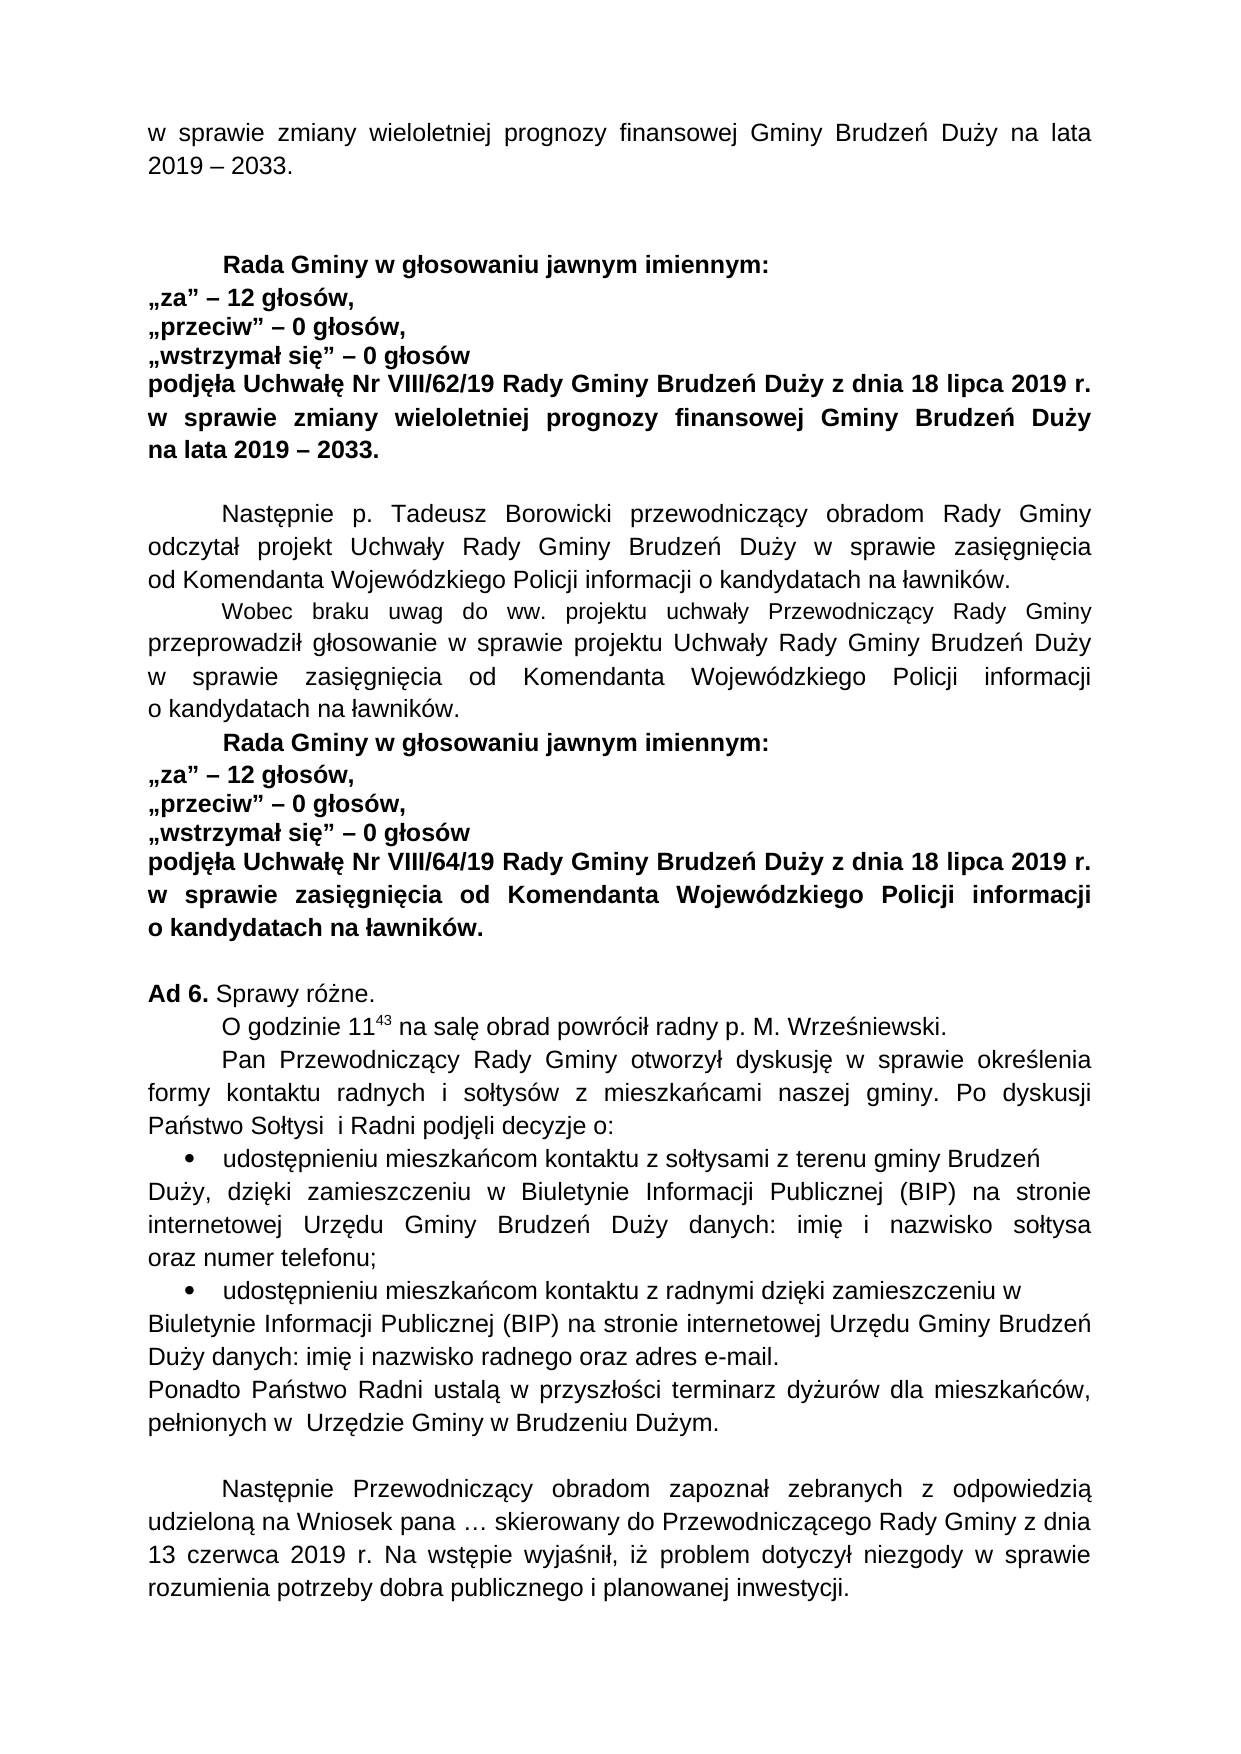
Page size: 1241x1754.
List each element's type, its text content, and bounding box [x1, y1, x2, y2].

list Rada Gminy w głosowaniu jawnym imiennym: [223, 727, 1093, 756]
text Ad 6. Sprawy różne. [148, 979, 1093, 1008]
text Duży, dzięki zamieszczeniu w Biuletynie Informacji Publicznej (BIP) na stronie internetowej Urzędu Gminy Brudzeń Duży danych: imię i nazwisko sołtysa oraz numer telefonu; [148, 1177, 1093, 1272]
text O godzinie 1143 na salę obrad powrócił radny p. M. Wrześniewski. [148, 1012, 1093, 1041]
text Pan Przewodniczący Rady Gminy otworzył dyskusję w sprawie określenia formy kontaktu radnych i sołtysów z mieszkańcami naszej gminy. Po dyskusji Państwo Sołtysi i Radni podjęli decyzje o: [148, 1045, 1093, 1140]
text „przeciw” – 0 głosów, [148, 312, 1093, 341]
text Wobec braku uwag do ww. projektu uchwały Przewodniczący Rady Gminy przeprowadził głosowanie w sprawie projektu Uchwały Rady Gminy Brudzeń Duży w sprawie zasięgnięcia od Komendanta Wojewódzkiego Policji informacji o kandydatach na ławników. [148, 598, 1093, 723]
list Rada Gminy w głosowaniu jawnym imiennym: [223, 250, 1093, 279]
text „za” – 12 głosów, [148, 761, 1093, 789]
text podjęła Uchwałę Nr VIII/62/19 Rady Gminy Brudzeń Duży z dnia 18 lipca 2019 r. w sprawie zmiany wieloletniej prognozy finansowej Gminy Brudzeń Duży na lata 2019 – 2033. [148, 369, 1093, 464]
list udostępnieniu mieszkańcom kontaktu z sołtysami z terenu gminy Brudzeń [185, 1144, 1093, 1173]
text Biuletynie Informacji Publicznej (BIP) na stronie internetowej Urzędu Gminy Brudzeń Duży danych: imię i nazwisko radnego oraz adres e-mail. [148, 1309, 1093, 1371]
text podjęła Uchwałę Nr VIII/64/19 Rady Gminy Brudzeń Duży z dnia 18 lipca 2019 r. w sprawie zasięgnięcia od Komendanta Wojewódzkiego Policji informacji o kandydatach na ławników. [148, 847, 1093, 942]
text Ponadto Państwo Radni ustalą w przyszłości terminarz dyżurów dla mieszkańców, pełnionych w Urzędzie Gminy w Brudzeniu Dużym. [148, 1375, 1093, 1437]
text Następnie p. Tadeusz Borowicki przewodniczący obradom Rady Gminy odczytał projekt Uchwały Rady Gminy Brudzeń Duży w sprawie zasięgnięcia od Komendanta Wojewódzkiego Policji informacji o kandydatach na ławników. [148, 499, 1093, 593]
text „przeciw” – 0 głosów, [148, 789, 1093, 818]
text „wstrzymał się” – 0 głosów [148, 341, 1093, 369]
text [148, 118, 1093, 180]
text Następnie Przewodniczący obradom zapoznał zebranych z odpowiedzią udzieloną na Wniosek pana … skierowany do Przewodniczącego Rady Gminy z dnia 13 czerwca 2019 r. Na wstępie wyjaśnił, iż problem dotyczył niezgody w sprawie rozumienia potrzeby dobra publicznego i planowanej inwestycji. [148, 1474, 1093, 1602]
list udostępnieniu mieszkańcom kontaktu z radnymi dzięki zamieszczeniu w [185, 1276, 1093, 1305]
text „wstrzymał się” – 0 głosów [148, 818, 1093, 847]
text „za” – 12 głosów, [148, 283, 1093, 312]
